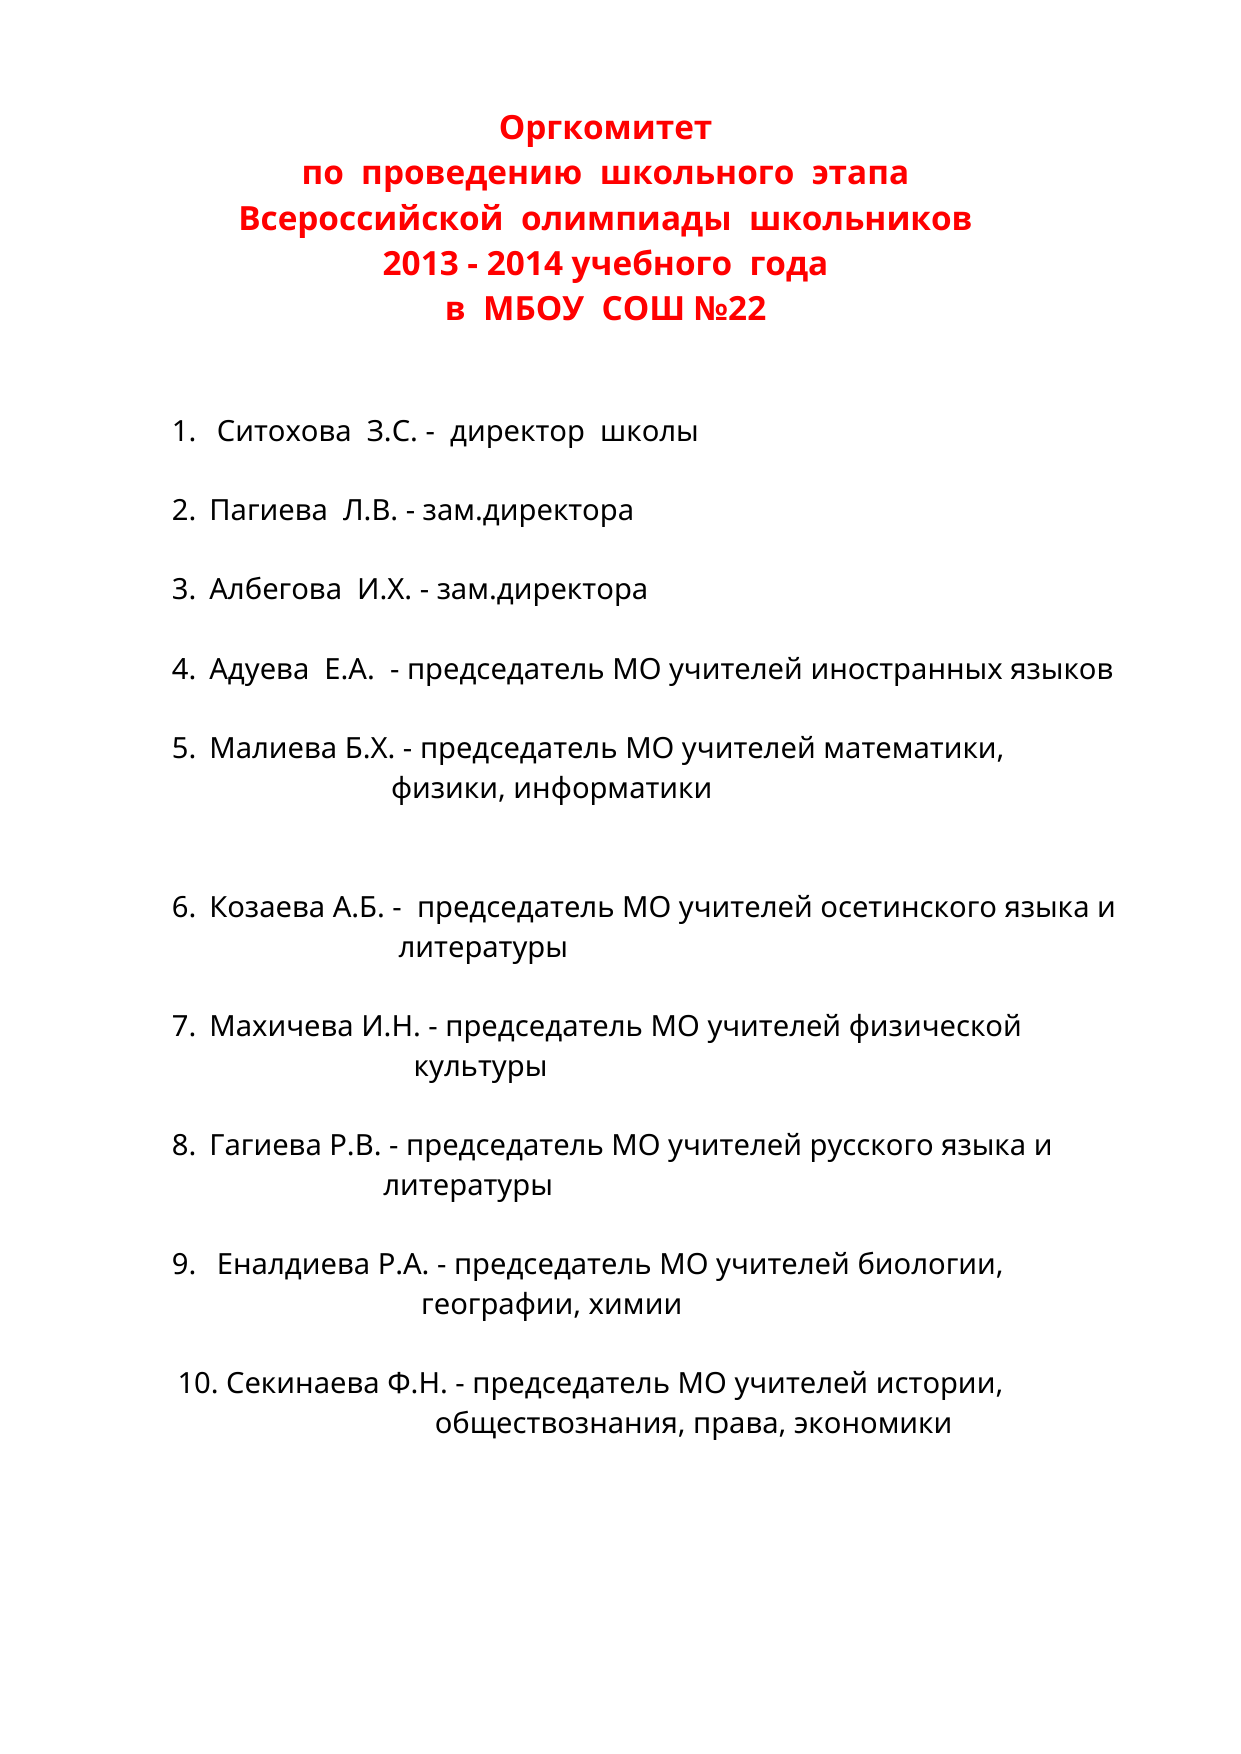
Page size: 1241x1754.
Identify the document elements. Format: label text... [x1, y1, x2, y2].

text Оргкомитет [59, 103, 1152, 149]
list Махичева И.Н. - председатель МО учителей физической [172, 1005, 1152, 1045]
list Ситохова З.С. - директор школы [172, 410, 1152, 449]
list физики, информатики [209, 767, 1152, 807]
text 2013 - 2014 учебного года [59, 240, 1152, 285]
list Албегова И.Х. - зам.директора [172, 569, 1152, 608]
list географии, химии [209, 1283, 1152, 1323]
list культуры [209, 1045, 1152, 1084]
list 10. Секинаева Ф.Н. - председатель МО учителей истории, [177, 1362, 1152, 1402]
list Еналдиева Р.А. - председатель МО учителей биологии, [172, 1243, 1152, 1283]
text по проведению школьного этапа [59, 149, 1152, 194]
list Гагиева Р.В. - председатель МО учителей русского языка и [172, 1124, 1152, 1164]
list Козаева А.Б. - председатель МО учителей осетинского языка и [172, 886, 1152, 926]
list Малиева Б.Х. - председатель МО учителей математики, [172, 727, 1152, 767]
list Адуева Е.А. - председатель МО учителей иностранных языков [172, 648, 1152, 688]
text в МБОУ СОШ №22 [59, 285, 1152, 331]
list обществознания, права, экономики [177, 1402, 1152, 1442]
list литературы [209, 1164, 1152, 1204]
text Всероссийской олимпиады школьников [59, 194, 1152, 240]
list литературы [209, 926, 1152, 966]
list Пагиева Л.В. - зам.директора [172, 489, 1152, 529]
